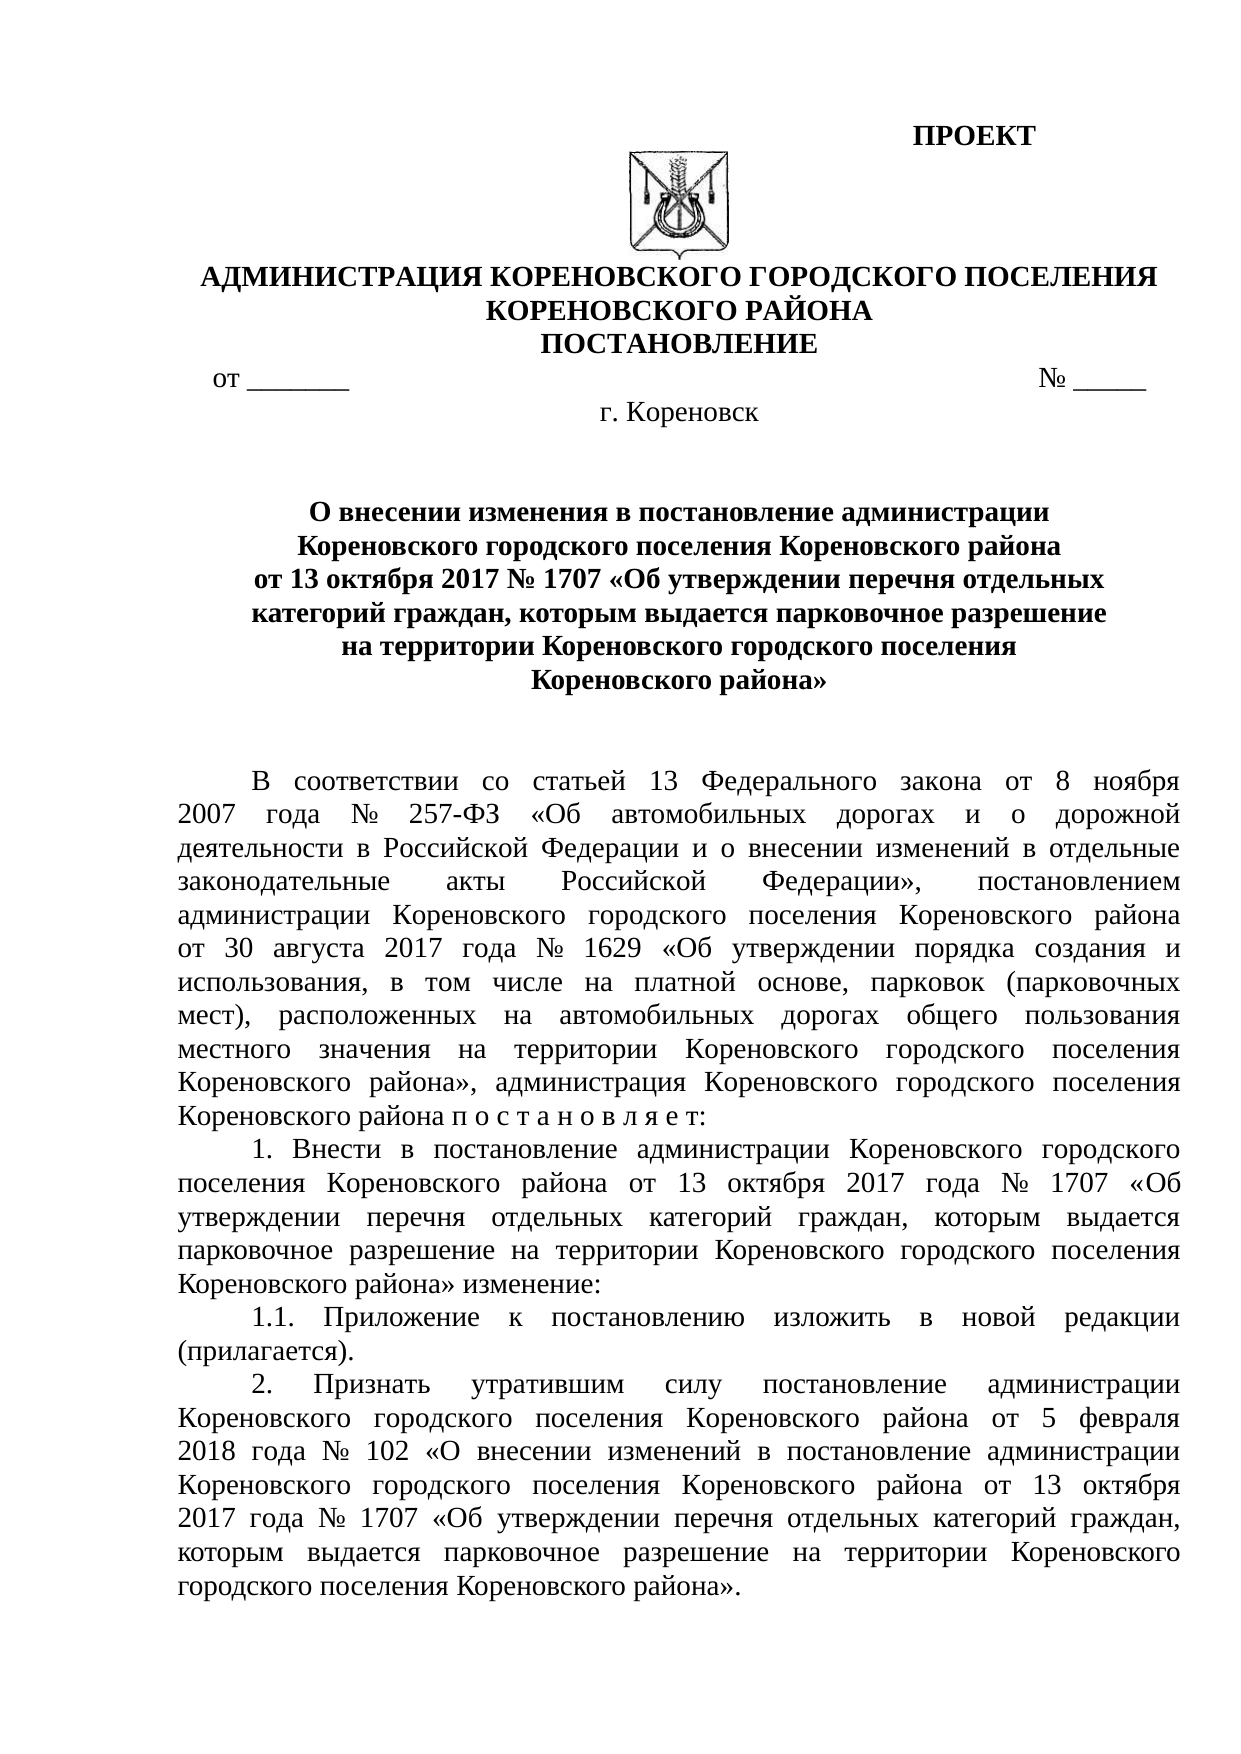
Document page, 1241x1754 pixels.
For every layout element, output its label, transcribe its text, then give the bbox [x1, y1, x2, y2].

text О внесении изменения в постановление администрации [177, 494, 1181, 528]
list 2. Признать утратившим силу постановление администрации Кореновского городского поселения Кореновского района от 5 февраля 2018 года № 102 «О внесении изменений в постановление администрации Кореновского городского поселения Кореновского района от 13 октября 2017 года № 1707 «Об утверждении перечня отдельных категорий граждан, которым выдается парковочное разрешение на территории Кореновского городского поселения Кореновского района». [177, 1366, 1181, 1601]
text КОРЕНОВСКОГО РАЙОНА [177, 293, 1181, 327]
text Кореновского района» [177, 662, 1181, 696]
text категорий граждан, которым выдается парковочное разрешение [177, 595, 1181, 628]
text от _______ № _____ [177, 360, 1181, 394]
text г. Кореновск [177, 394, 1181, 427]
picture [629, 151, 730, 260]
text АДМИНИСТРАЦИЯ КОРЕНОВСКОГО ГОРОДСКОГО ПОСЕЛЕНИЯ [177, 259, 1181, 293]
text 1. Внести в постановление администрации Кореновского городского поселения Кореновского района от 13 октября 2017 года № 1707 «Об утверждении перечня отдельных категорий граждан, которым выдается парковочное разрешение на территории Кореновского городского поселения Кореновского района» изменение: [177, 1132, 1181, 1299]
text 1.1. Приложение к постановлению изложить в новой редакции (прилагается). [177, 1299, 1181, 1366]
text В соответствии со статьей 13 Федерального закона от 8 ноября 2007 года № 257-ФЗ «Об автомобильных дорогах и о дорожной деятельности в Российской Федерации и о внесении изменений в отдельные законодательные акты Российской Федерации», постановлением администрации Кореновского городского поселения Кореновского района от 30 августа 2017 года № 1629 «Об утверждении порядка создания и использования, в том числе на платной основе, парковок (парковочных мест), расположенных на автомобильных дорогах общего пользования местного значения на территории Кореновского городского поселения Кореновского района», администрация Кореновского городского поселения Кореновского района п о с т а н о в л я е т: [177, 763, 1181, 1132]
text ПРОЕКТ [177, 118, 1181, 152]
text на территории Кореновского городского поселения [177, 628, 1181, 662]
text ПОСТАНОВЛЕНИЕ [177, 327, 1181, 360]
text Кореновского городского поселения Кореновского района [177, 528, 1181, 561]
text от 13 октября 2017 № 1707 «Об утверждении перечня отдельных [177, 561, 1181, 595]
